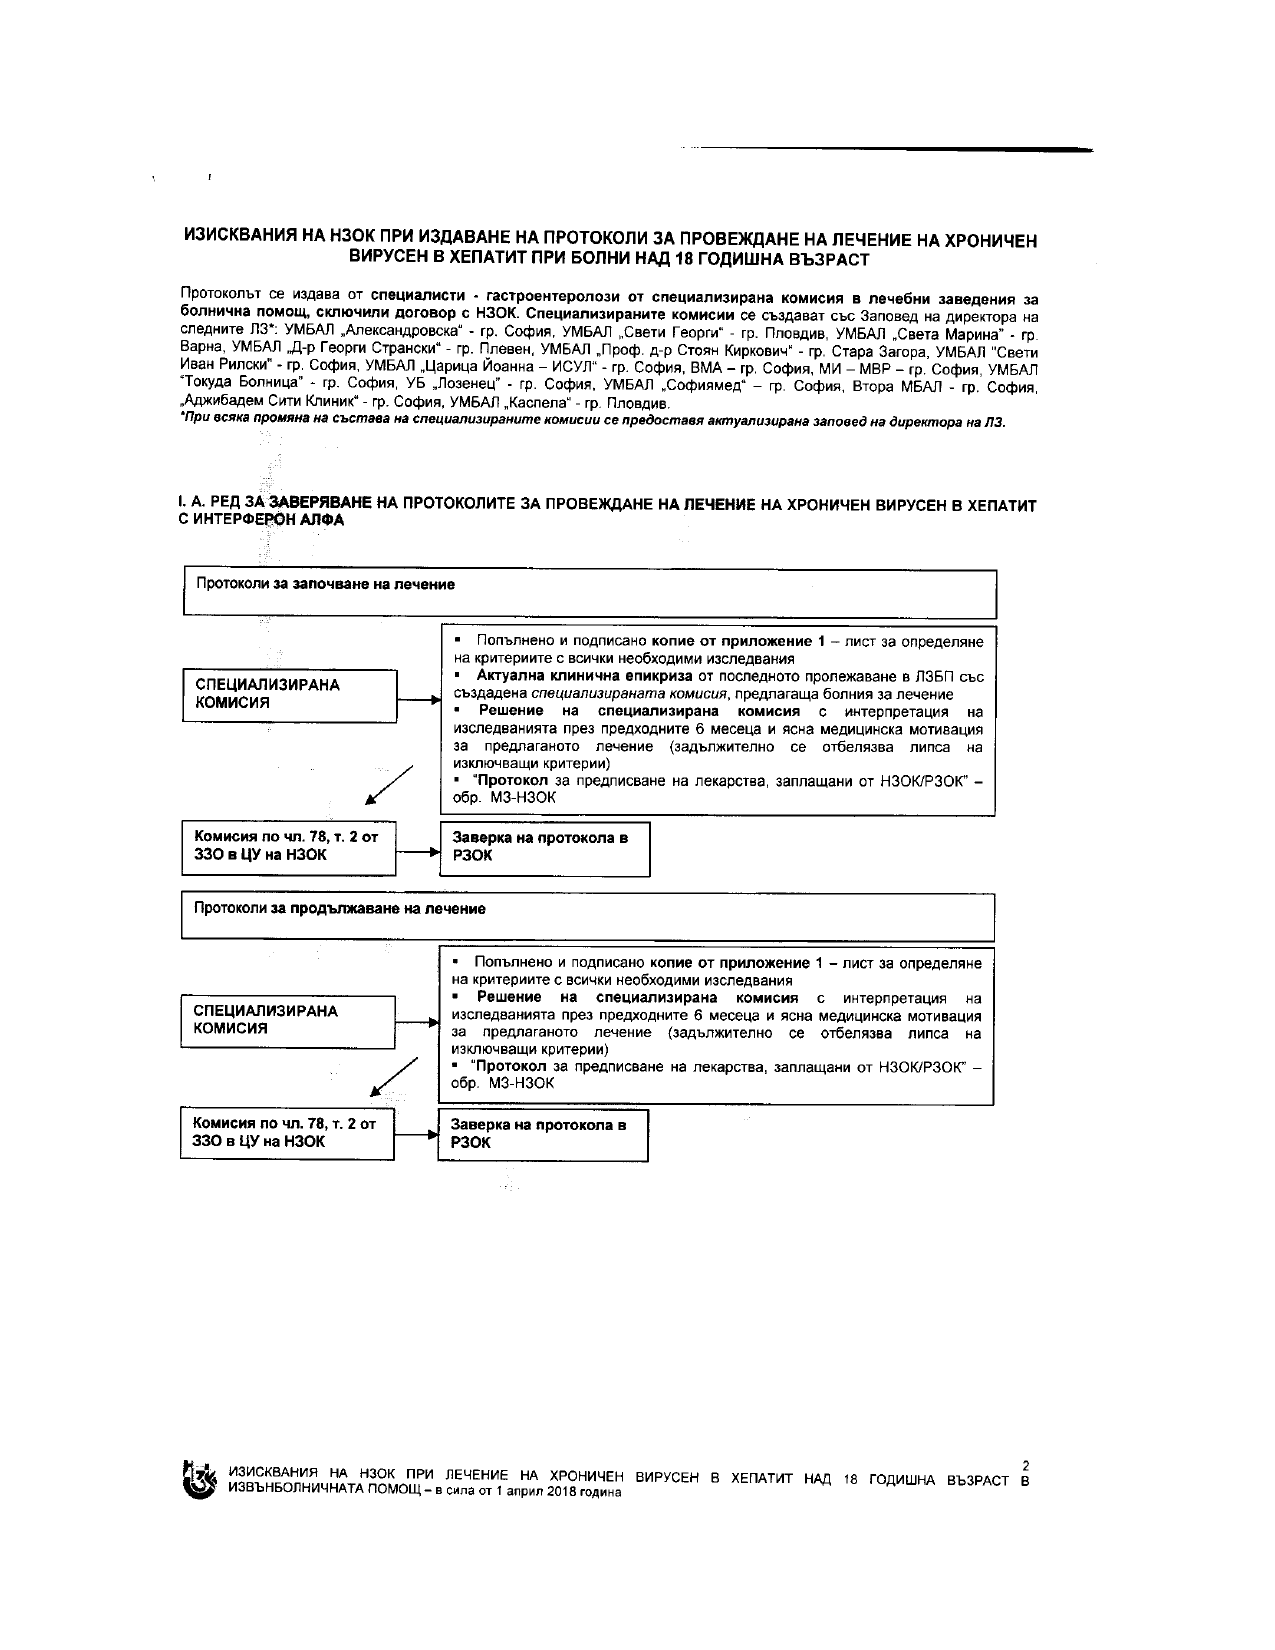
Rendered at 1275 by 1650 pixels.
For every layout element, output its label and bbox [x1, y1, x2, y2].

picture [147, 147, 1128, 1503]
